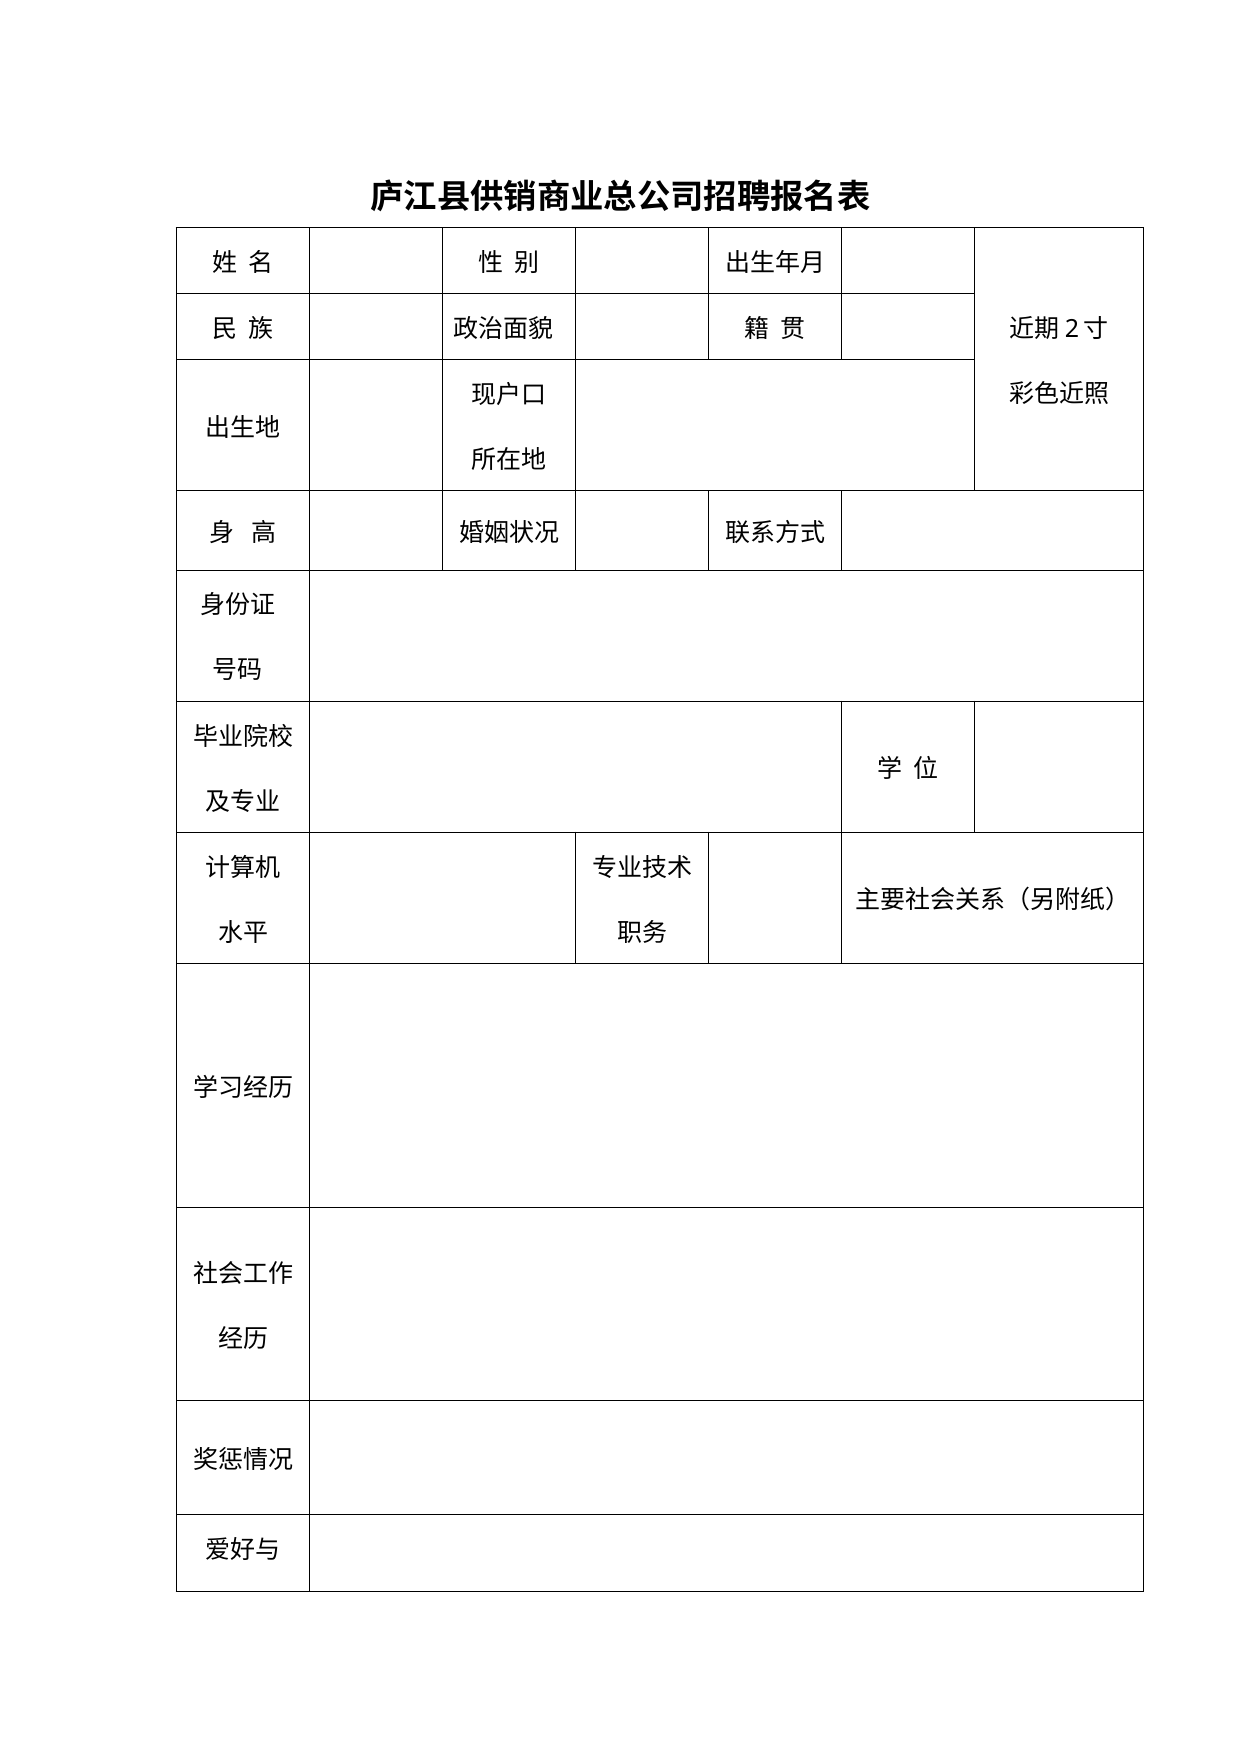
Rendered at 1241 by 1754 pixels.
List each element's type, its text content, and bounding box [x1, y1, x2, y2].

table_cell 学 位 [842, 702, 974, 832]
table_cell 身份证 号码 [177, 571, 309, 701]
table_cell [975, 702, 1143, 832]
table_cell [576, 491, 708, 569]
table_cell 社会工作经历 [177, 1208, 309, 1400]
table_cell 现户口 所在地 [443, 360, 575, 490]
table_cell 婚姻状况 [443, 491, 575, 569]
table_cell 奖惩情况 [177, 1401, 309, 1514]
table_cell [310, 1208, 1143, 1400]
table_header [310, 228, 442, 293]
table_cell 爱好与 特长 [177, 1515, 309, 1591]
table_cell [310, 294, 442, 359]
table_cell [842, 294, 974, 359]
table_cell 计算机 水平 [177, 833, 309, 963]
table_cell [310, 1401, 1143, 1514]
table_cell 籍 贯 [709, 294, 841, 359]
table_cell [310, 702, 841, 832]
table_cell [842, 491, 1143, 569]
table_cell [709, 833, 841, 963]
table_header [576, 228, 708, 293]
table_cell 出生地 [177, 360, 309, 490]
table_cell [310, 571, 1143, 701]
table_header [842, 228, 974, 293]
table_cell [310, 491, 442, 569]
table_cell [576, 360, 974, 490]
table_cell [310, 1515, 1143, 1591]
table_header 近期2寸 彩色近照 [975, 228, 1143, 490]
table_cell 主要社会关系（另附纸） [842, 833, 1143, 963]
text 庐江县供销商业总公司招聘报名表 [187, 162, 1053, 227]
table_header 性 别 [443, 228, 575, 293]
table_cell 民 族 [177, 294, 309, 359]
table_header 姓 名 [177, 228, 309, 293]
table_cell [310, 964, 1143, 1207]
table_header 出生年月 [709, 228, 841, 293]
table_cell 学习经历 [177, 964, 309, 1207]
table_cell 毕业院校及专业 [177, 702, 309, 832]
table_cell 政治面貌 [443, 294, 575, 359]
table_cell 专业技术职务 [576, 833, 708, 963]
table_cell [310, 833, 575, 963]
table_cell [576, 294, 708, 359]
table_cell 联系方式 [709, 491, 841, 569]
table_cell [310, 360, 442, 490]
table_cell 身 高 [177, 491, 309, 569]
